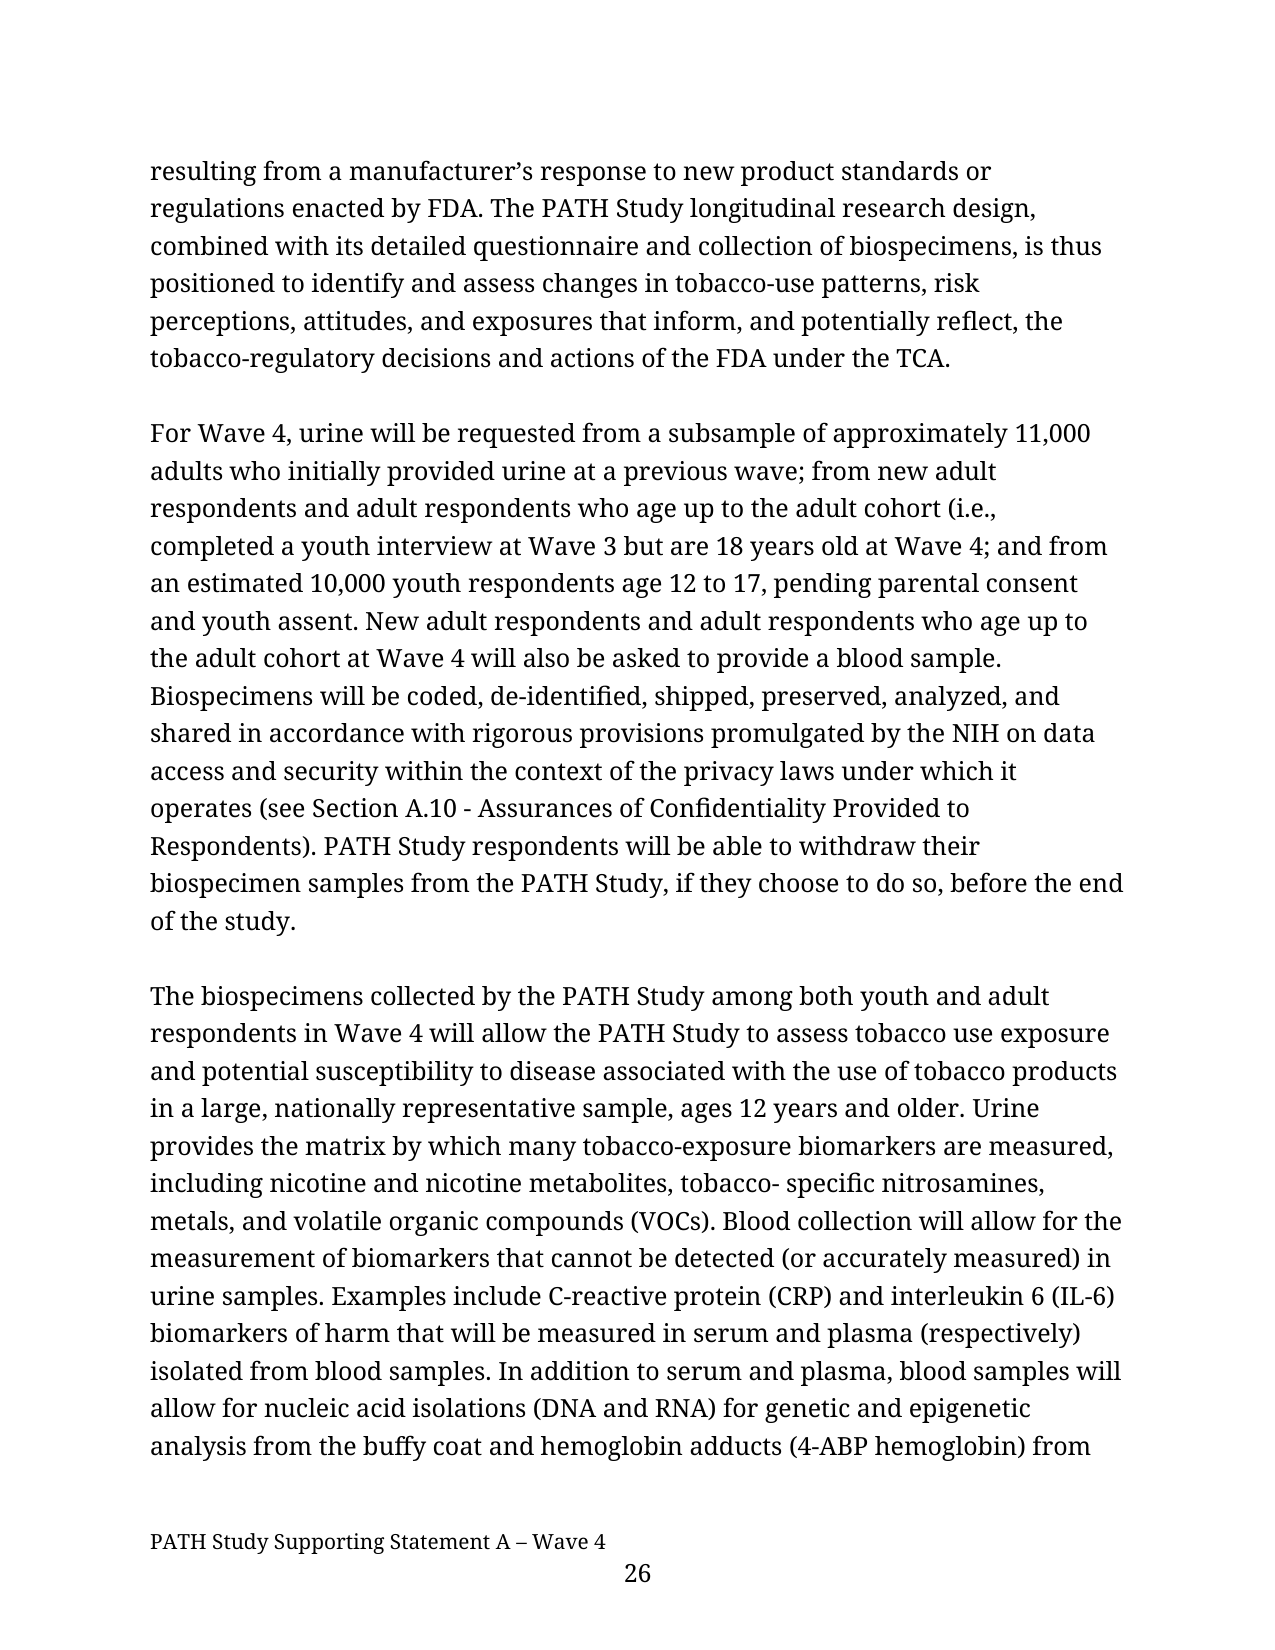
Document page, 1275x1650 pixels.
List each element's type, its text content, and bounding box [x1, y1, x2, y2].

text For Wave 4, urine will be requested from a subsample of approximately 11,000 adults who initially provided urine at a previous wave; from new adult respondents and adult respondents who age up to the adult cohort (i.e., completed a youth interview at Wave 3 but are 18 years old at Wave 4; and from an estimated 10,000 youth respondents age 12 to 17, pending parental consent and youth assent. New adult respondents and adult respondents who age up to the adult cohort at Wave 4 will also be asked to provide a blood sample. Biospecimens will be coded, de-identified, shipped, preserved, analyzed, and shared in accordance with rigorous provisions promulgated by the NIH on data access and security within the context of the privacy laws under which it operates (see Section A.10 - Assurances of Confidentiality Provided to Respondents). PATH Study respondents will be able to withdraw their biospecimen samples from the PATH Study, if they choose to do so, before the end of the study. [150, 412, 1125, 937]
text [150, 150, 1125, 375]
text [150, 975, 1125, 1462]
